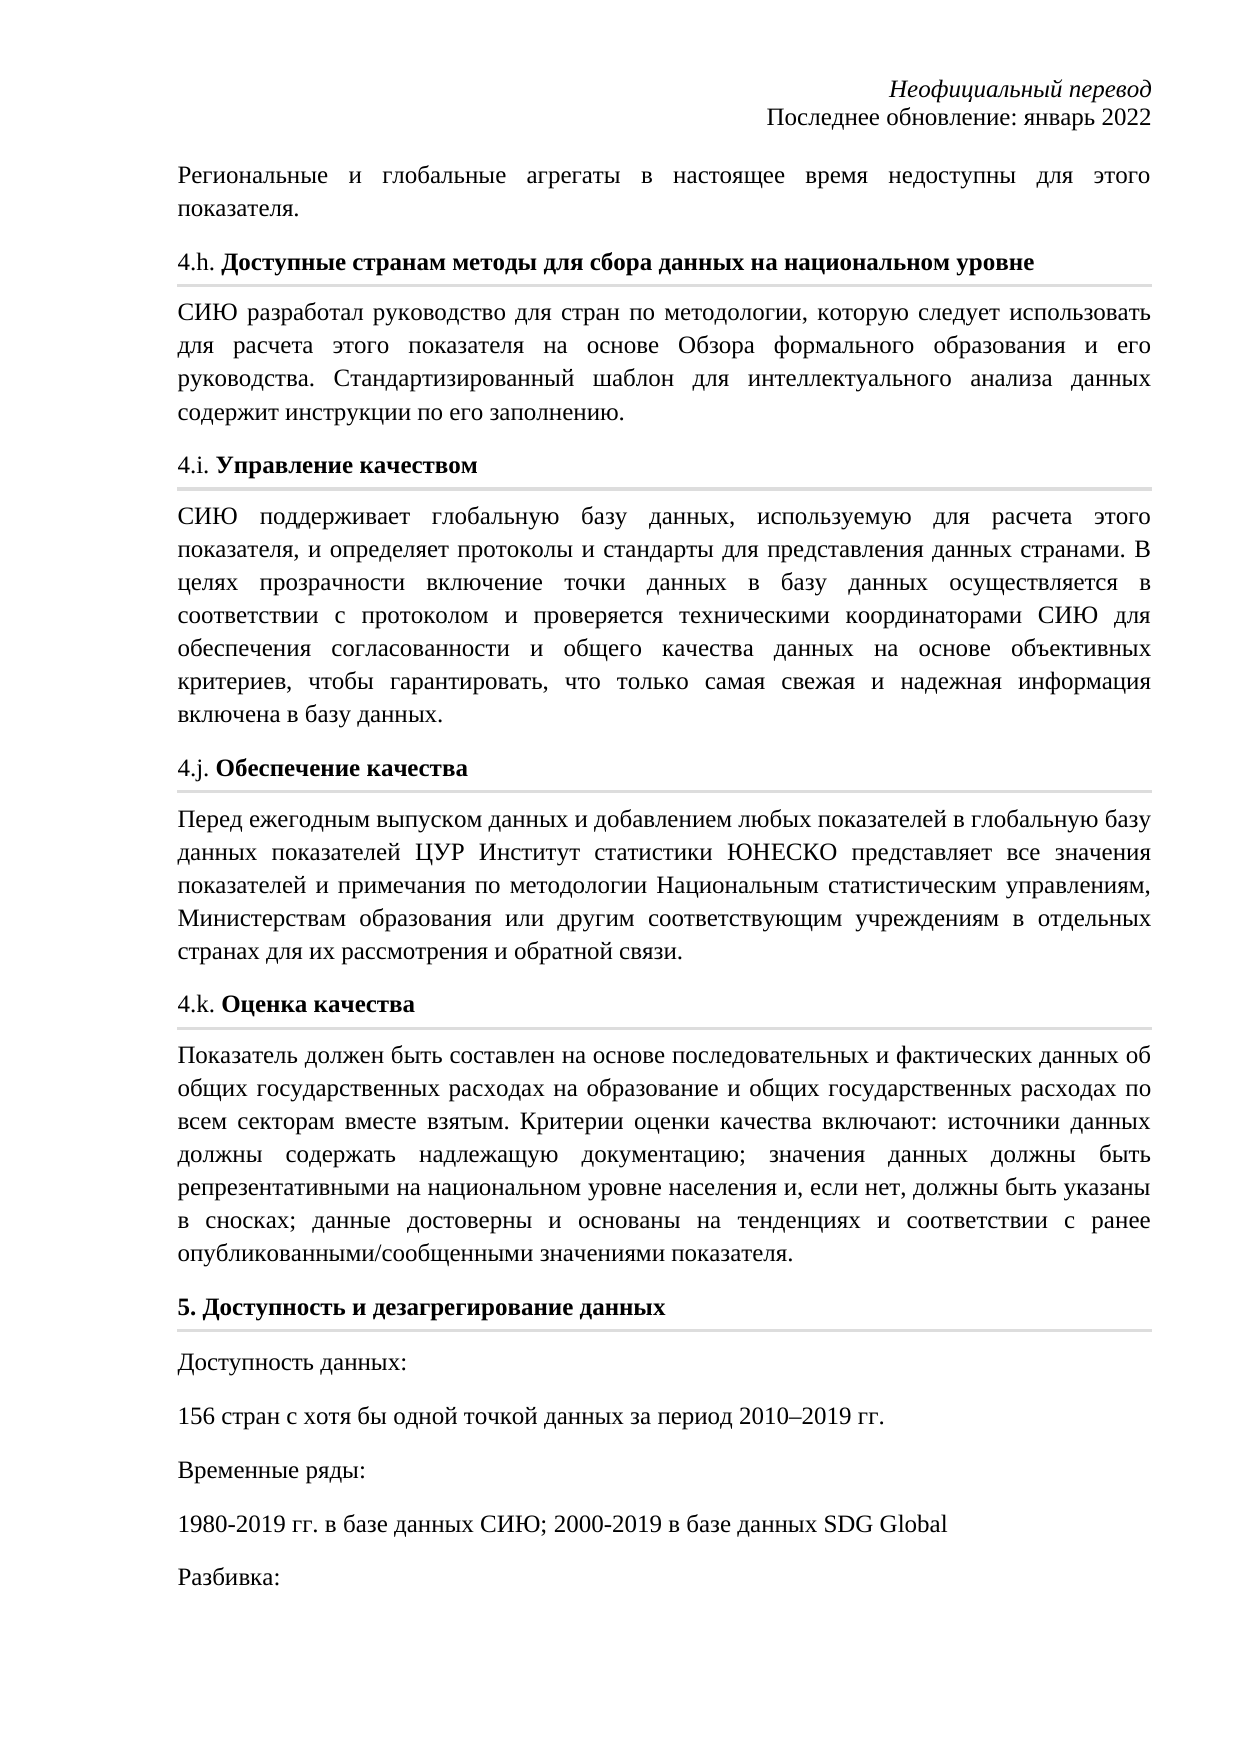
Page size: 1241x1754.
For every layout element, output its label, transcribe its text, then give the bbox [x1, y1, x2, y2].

text 4.j. Обеспечение качества [177, 753, 1152, 790]
text Перед ежегодным выпуском данных и добавлением любых показателей в глобальную базу данных показателей ЦУР Институт статистики ЮНЕСКО представляет все значения показателей и примечания по методологии Национальным статистическим управлениям, Министерствам образования или другим соответствующим учреждениям в отдельных странах для их рассмотрения и обратной связи. [177, 804, 1152, 964]
text 4.i. Управление качеством [177, 450, 1152, 487]
text 4.h. Доступные странам методы для сбора данных на национальном уровне [177, 247, 1152, 284]
text СИЮ поддерживает глобальную базу данных, используемую для расчета этого показателя, и определяет протоколы и стандарты для представления данных странами. В целях прозрачности включение точки данных в базу данных осуществляется в соответствии с протоколом и проверяется техническими координаторами СИЮ для обеспечения согласованности и общего качества данных на основе объективных критериев, чтобы гарантировать, что только самая свежая и надежная информация включена в базу данных. [177, 501, 1152, 728]
text Региональные и глобальные агрегаты в настоящее время недоступны для этого показателя. [177, 160, 1152, 222]
text Временные ряды: [177, 1455, 1152, 1483]
text Разбивка: [177, 1562, 1152, 1591]
text СИЮ разработал руководство для стран по методологии, которую следует использовать для расчета этого показателя на основе Обзора формального образования и его руководства. Стандартизированный шаблон для интеллектуального анализа данных содержит инструкции по его заполнению. [177, 297, 1152, 425]
text 5. Доступность и дезагрегирование данных [177, 1292, 1152, 1329]
text 4.k. Оценка качества [177, 989, 1152, 1027]
text 156 стран с хотя бы одной точкой данных за период 2010–2019 гг. [177, 1401, 1152, 1430]
text 1980-2019 гг. в базе данных СИЮ; 2000-2019 в базе данных SDG Global [177, 1509, 1152, 1537]
text Доступность данных: [177, 1347, 1152, 1376]
text Показатель должен быть составлен на основе последовательных и фактических данных об общих государственных расходах на образование и общих государственных расходах по всем секторам вместе взятым. Критерии оценки качества включают: источники данных должны содержать надлежащую документацию; значения данных должны быть репрезентативными на национальном уровне населения и, если нет, должны быть указаны в сносках; данные достоверны и основаны на тенденциях и соответствии с ранее опубликованными/сообщенными значениями показателя. [177, 1040, 1152, 1267]
